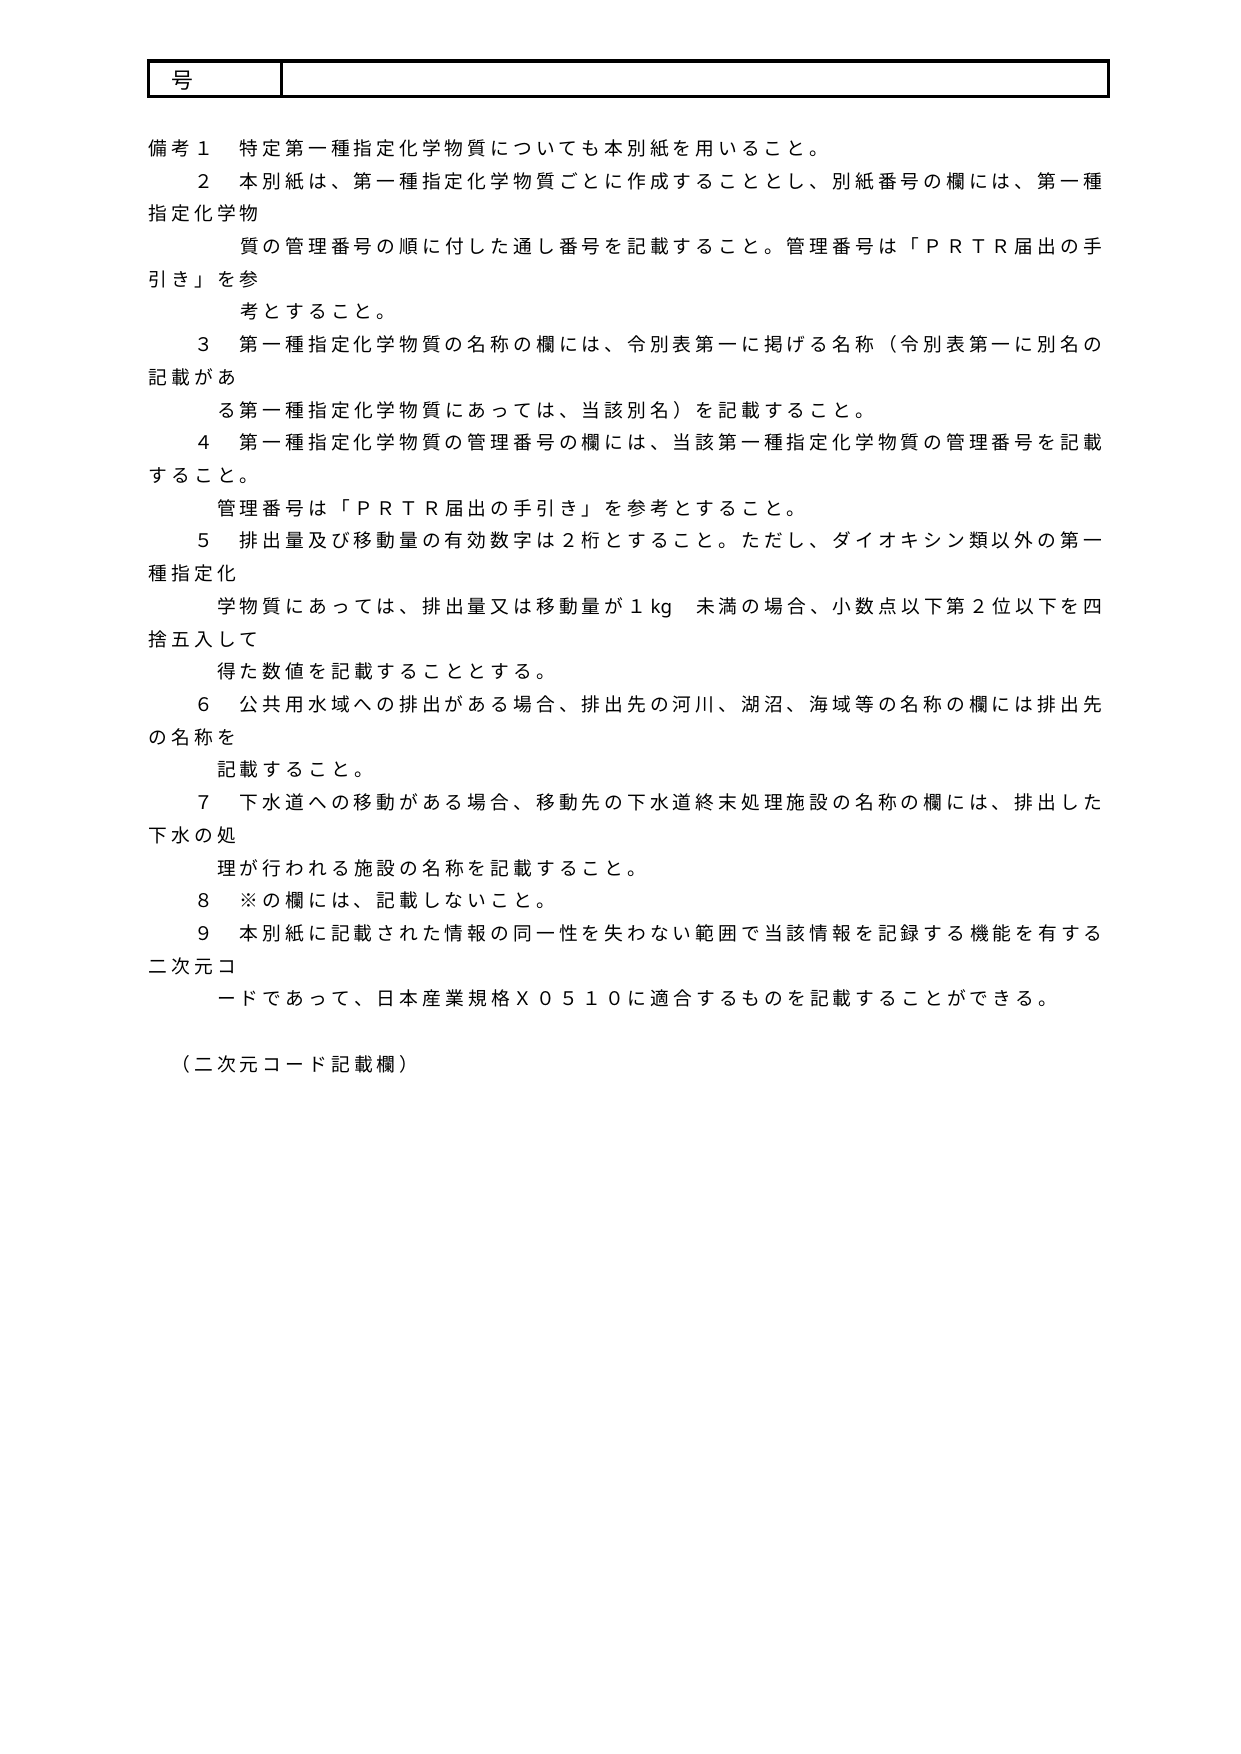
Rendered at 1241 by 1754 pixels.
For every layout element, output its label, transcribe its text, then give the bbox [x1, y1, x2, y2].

text ７ 下水道への移動がある場合、移動先の下水道終末処理施設の名称の欄には、排出した下水の処 [148, 785, 1107, 851]
text る第一種指定化学物質にあっては、当該別名）を記載すること。 [148, 393, 1107, 425]
text ２ 本別紙は、第一種指定化学物質ごとに作成することとし、別紙番号の欄には、第一種指定化学物 [148, 164, 1107, 229]
text 学物質にあっては、排出量又は移動量が１kg 未満の場合、小数点以下第２位以下を四捨五入して [148, 589, 1107, 654]
text 考とすること。 [148, 294, 1107, 327]
text ９ 本別紙に記載された情報の同一性を失わない範囲で当該情報を記録する機能を有する二次元コ [148, 916, 1107, 981]
text （二次元コード記載欄） [148, 1047, 1107, 1079]
text ４ 第一種指定化学物質の管理番号の欄には、当該第一種指定化学物質の管理番号を記載すること。 [148, 425, 1107, 491]
table_cell ※整理番号 [150, 63, 280, 95]
text 質の管理番号の順に付した通し番号を記載すること。管理番号は「ＰＲＴＲ届出の手引き」を参 [148, 229, 1107, 294]
text 理が行われる施設の名称を記載すること。 [148, 851, 1107, 883]
text ３ 第一種指定化学物質の名称の欄には、令別表第一に掲げる名称（令別表第一に別名の記載があ [148, 327, 1107, 393]
text ８ ※の欄には、記載しないこと。 [148, 883, 1107, 916]
text ードであって、日本産業規格Ｘ０５１０に適合するものを記載することができる。 [148, 981, 1107, 1014]
text 得た数値を記載することとする。 [148, 654, 1107, 687]
text 備考１ 特定第一種指定化学物質についても本別紙を用いること。 [148, 131, 1107, 164]
text 管理番号は「ＰＲＴＲ届出の手引き」を参考とすること。 [148, 491, 1107, 523]
text ５ 排出量及び移動量の有効数字は２桁とすること。ただし、ダイオキシン類以外の第一種指定化 [148, 523, 1107, 589]
table_cell [283, 63, 1107, 95]
text 記載すること。 [148, 752, 1107, 785]
text ６ 公共用水域への排出がある場合、排出先の河川、湖沼、海域等の名称の欄には排出先の名称を [148, 687, 1107, 752]
